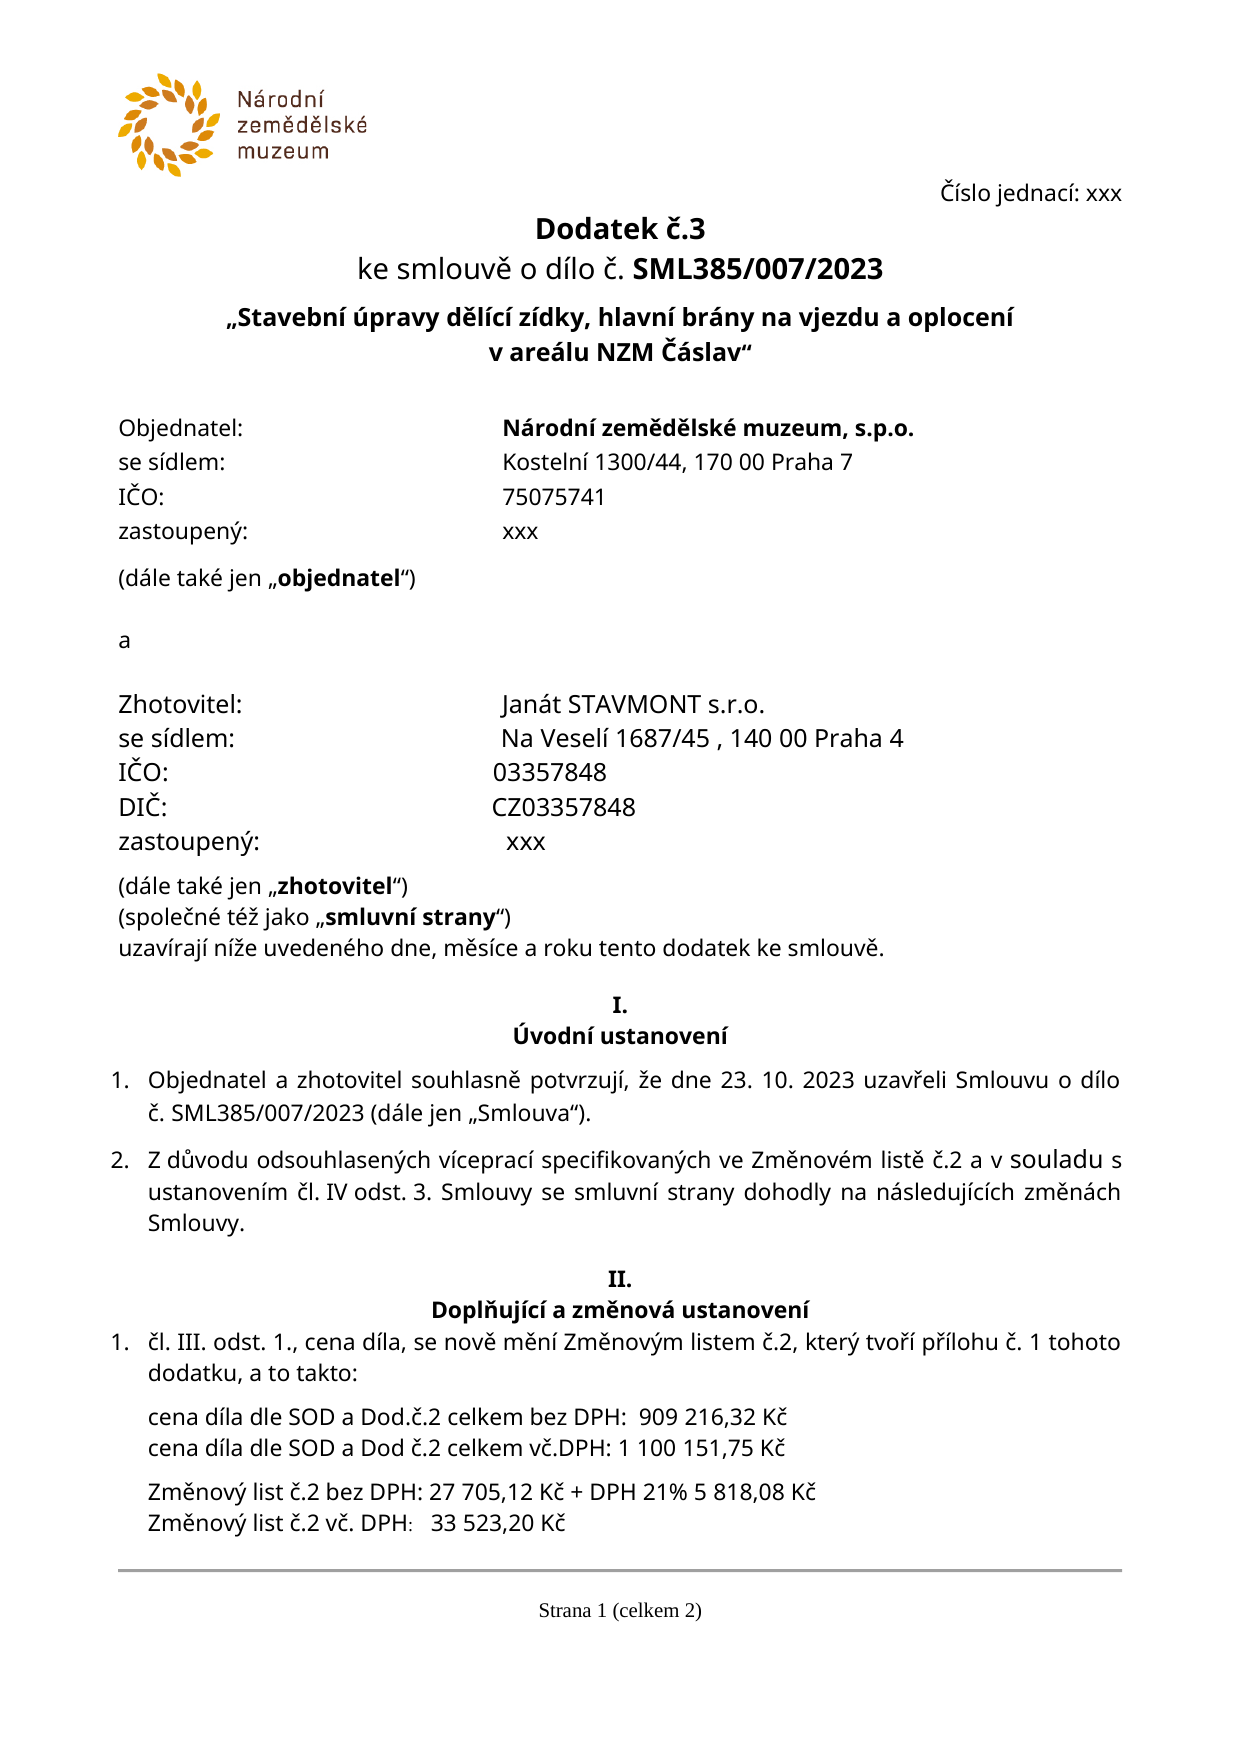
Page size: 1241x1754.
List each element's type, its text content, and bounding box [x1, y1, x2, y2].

text v areálu NZM Čáslav“ [118, 334, 1122, 368]
text Objednatel: Národní zemědělské muzeum, s.p.o. [118, 412, 1122, 443]
text „Stavební úpravy dělící zídky, hlavní brány na vjezdu a oplocení [118, 300, 1122, 334]
list Objednatel a zhotovitel souhlasně potvrzují, že dne 23. 10. 2023 uzavřeli Smlouvu o dílo č. SML385/007/2023 (dále jen „Smlouva“). [110, 1063, 1122, 1129]
text Změnový list č.2 bez DPH: 27 705,12 Kč + DPH 21% 5 818,08 Kč [148, 1475, 1122, 1507]
text Změnový list č.2 vč. DPH: 33 523,20 Kč [148, 1507, 1122, 1538]
text IČO: 03357848 [118, 755, 1122, 789]
text (dále také jen „objednatel“) [118, 562, 1122, 593]
text zastoupený: xxx [118, 823, 1122, 857]
text (dále také jen „zhotovitel“) [118, 870, 1122, 901]
text se sídlem: Na Veselí 1687/45 , 140 00 Praha 4 [118, 721, 1122, 755]
text I. [118, 988, 1122, 1020]
text (společné též jako „smluvní strany“) [118, 901, 1122, 932]
text Dodatek č.3 [118, 208, 1122, 248]
text cena díla dle SOD a Dod č.2 celkem vč.DPH: 1 100 151,75 Kč [148, 1432, 1122, 1463]
text Číslo jednací: xxx [118, 177, 1122, 208]
text Zhotovitel: Janát STAVMONT s.r.o. [118, 687, 1122, 721]
list Z důvodu odsouhlasených víceprací specifikovaných ve Změnovém listě č.2 a v souladu s ustanovením čl. IV odst. 3. Smlouvy se smluvní strany dohodly na následujících změnách Smlouvy. [110, 1141, 1122, 1238]
text II. [118, 1263, 1122, 1294]
text uzavírají níže uvedeného dne, měsíce a roku tento dodatek ke smlouvě. [118, 932, 1122, 963]
text se sídlem: Kostelní 1300/44, 170 00 Praha 7 [118, 446, 1122, 478]
text a [118, 624, 1122, 656]
list čl. III. odst. 1., cena díla, se nově mění Změnovým listem č.2, který tvoří přílohu č. 1 tohoto dodatku, a to takto: [110, 1325, 1122, 1388]
picture [118, 73, 367, 177]
text cena díla dle SOD a Dod.č.2 celkem bez DPH: 909 216,32 Kč [148, 1400, 1122, 1432]
text Doplňující a změnová ustanovení [118, 1294, 1122, 1325]
text DIČ: CZ03357848 [118, 789, 1122, 823]
text IČO: 75075741 [118, 481, 1122, 512]
text zastoupený: xxx [118, 515, 1122, 546]
text Úvodní ustanovení [118, 1020, 1122, 1051]
text ke smlouvě o dílo č. SML385/007/2023 [118, 248, 1122, 288]
